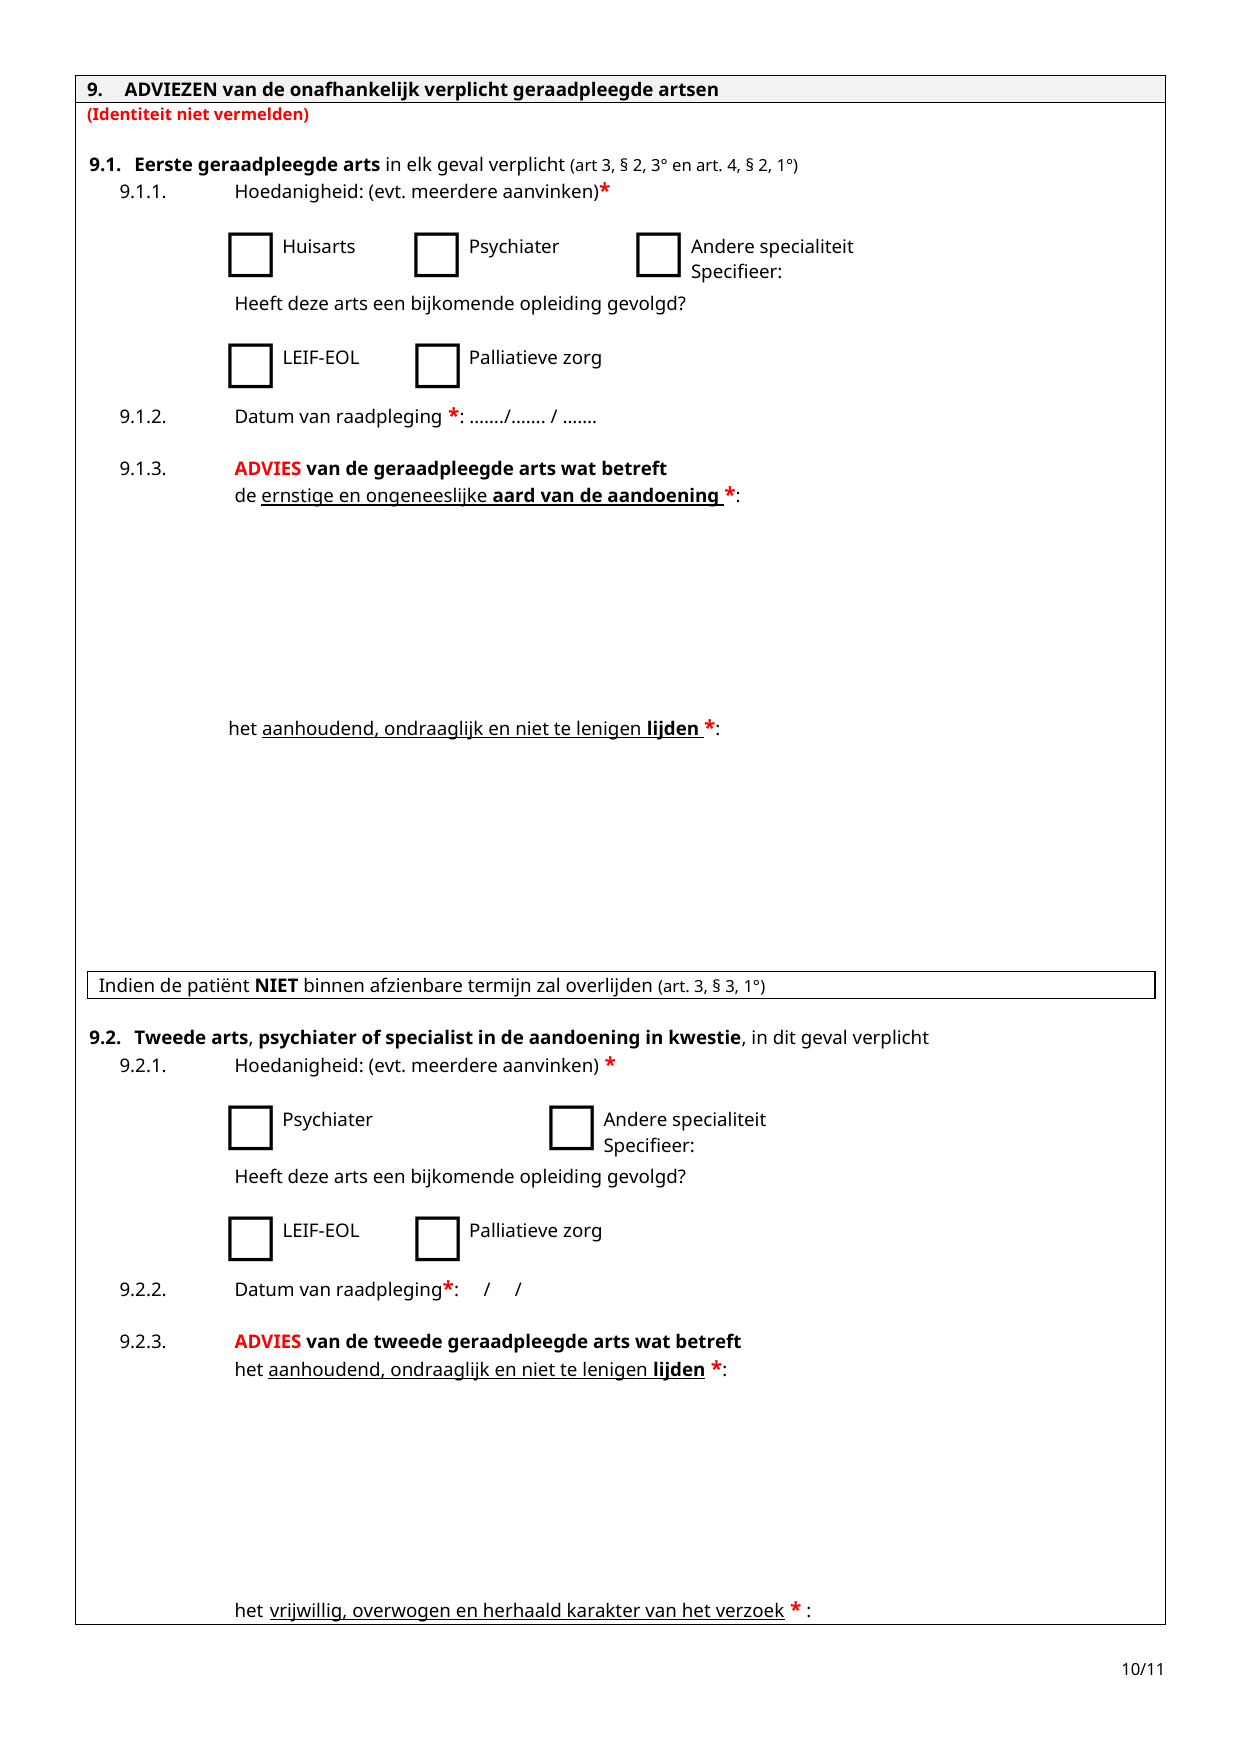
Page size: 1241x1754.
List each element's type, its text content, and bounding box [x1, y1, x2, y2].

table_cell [76, 103, 1165, 1623]
table_header ADVIEZEN van de onafhankelijk verplicht geraadpleegde artsen [76, 76, 1165, 102]
